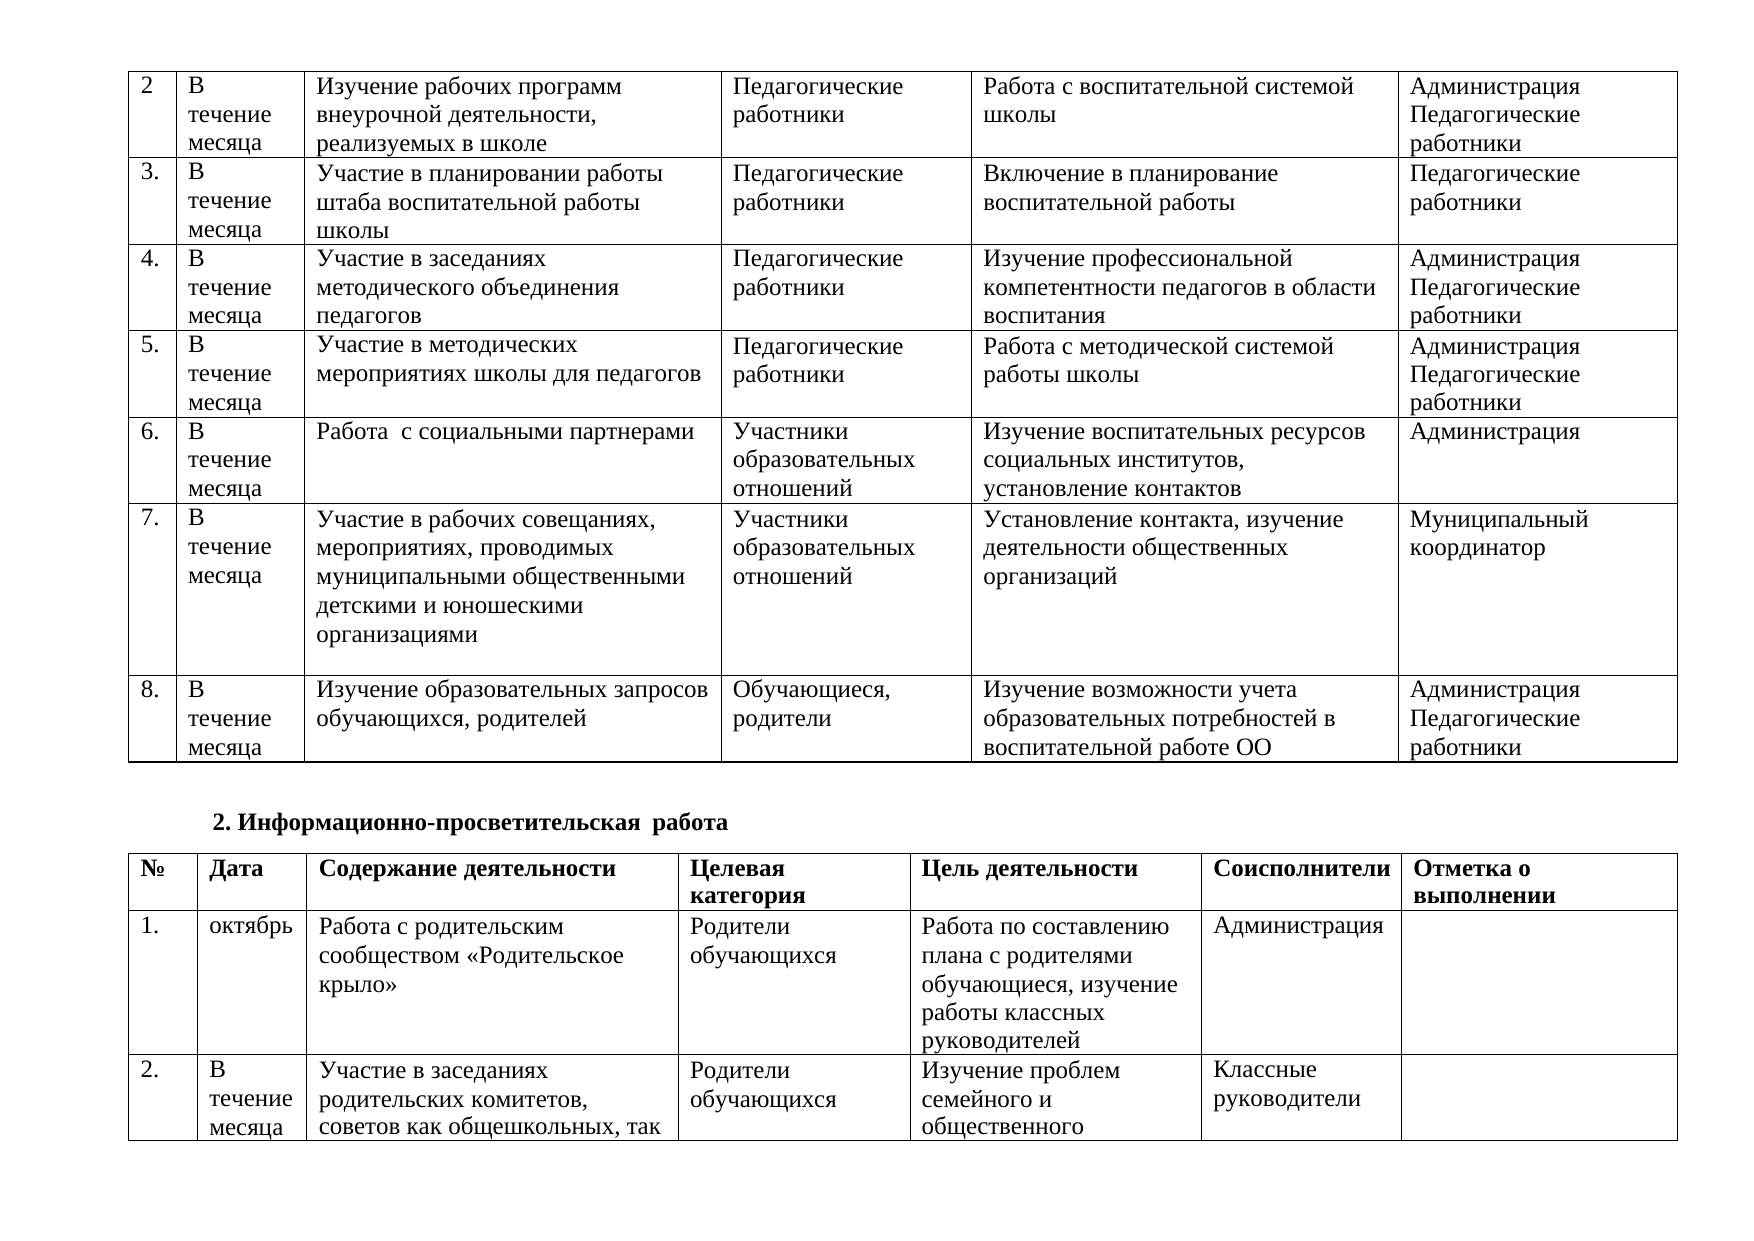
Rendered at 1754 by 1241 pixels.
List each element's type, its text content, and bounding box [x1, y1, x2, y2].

table_cell Изучение образовательных запросов обучающихся, родителей [305, 676, 721, 761]
table_cell Педагогические работники [1399, 158, 1677, 244]
table_cell В течение месяца [177, 158, 304, 244]
table_cell Участие в заседаниях методического объединения педагогов [305, 245, 721, 330]
table_cell Участие в планировании работы штаба воспитательной работы школы [305, 158, 721, 244]
table_cell Родители обучающихся [679, 911, 910, 1054]
table_cell [1402, 911, 1677, 1054]
table_cell Администрация Педагогические работники [1399, 676, 1677, 761]
table_cell Участие в методических мероприятиях школы для педагогов [305, 331, 721, 417]
table_cell Участие в заседаниях родительских комитетов, советов как общешкольных, так [307, 1055, 678, 1140]
table_header Дата [198, 854, 306, 910]
table_cell Педагогические работники [722, 245, 971, 330]
table_cell Администрация Педагогические работники [1399, 245, 1677, 330]
table_cell В течение месяца [177, 331, 304, 417]
table_cell 4. [129, 245, 176, 330]
table_cell В течение месяца [177, 245, 304, 330]
table_header Педагогические работники [722, 72, 971, 157]
table_cell 5. [129, 331, 176, 417]
table_header Цель деятельности [911, 854, 1201, 910]
table_header Администрация Педагогические работники [1399, 72, 1677, 157]
table_header Изучение рабочих программ внеурочной деятельности, реализуемых в школе [305, 72, 721, 157]
table_cell Администрация [1202, 911, 1401, 1054]
table_header Целевая категория [679, 854, 910, 910]
table_cell [1402, 1055, 1677, 1140]
table_cell Участники образовательных отношений [722, 418, 971, 503]
table_cell Администрация [1399, 418, 1677, 503]
table_cell Изучение возможности учета образовательных потребностей в воспитательной работе ОО [972, 676, 1398, 761]
table_cell Муниципальный координатор [1399, 504, 1677, 675]
table_cell Работа с родительским сообществом «Родительское крыло» [307, 911, 678, 1054]
table_cell Включение в планирование воспитательной работы [972, 158, 1398, 244]
table_cell 3. [129, 158, 176, 244]
table_header Соисполнители [1202, 854, 1401, 910]
table_cell Изучение проблем семейного и общественного [911, 1055, 1201, 1140]
table_cell В течение месяца [177, 418, 304, 503]
table_header № [129, 854, 197, 910]
table_header 2 [129, 72, 176, 157]
table_cell Администрация Педагогические работники [1399, 331, 1677, 417]
list Информационно-просветительская работа [212, 807, 1754, 836]
table_cell Участники образовательных отношений [722, 504, 971, 675]
table_cell Обучающиеся, родители [722, 676, 971, 761]
table_cell 1. [129, 911, 197, 1054]
table_cell 6. [129, 418, 176, 503]
table_cell 8. [129, 676, 176, 761]
table_cell 2. [129, 1055, 197, 1140]
table_cell Педагогические работники [722, 158, 971, 244]
table_cell октябрь [198, 911, 306, 1054]
table_cell В течение месяца [177, 504, 304, 675]
table_header Отметка о выполнении [1402, 854, 1677, 910]
table_header Работа с воспитательной системой школы [972, 72, 1398, 157]
table_cell Классные руководители [1202, 1055, 1401, 1140]
table_cell Работа по составлению плана с родителями обучающиеся, изучение работы классных руководителей [911, 911, 1201, 1054]
table_cell Работа с социальными партнерами [305, 418, 721, 503]
table_header В течение месяца [177, 72, 304, 157]
table_cell 7. [129, 504, 176, 675]
table_cell Работа с методической системой работы школы [972, 331, 1398, 417]
table_cell В течение месяца [198, 1055, 306, 1140]
table_cell В течение месяца [177, 676, 304, 761]
table_cell Установление контакта, изучение деятельности общественных организаций [972, 504, 1398, 675]
table_cell Родители обучающихся [679, 1055, 910, 1140]
table_cell Участие в рабочих совещаниях, мероприятиях, проводимых муниципальными общественными детскими и юношескими организациями [305, 504, 721, 675]
table_header Содержание деятельности [307, 854, 678, 910]
table_cell Педагогические работники [722, 331, 971, 417]
table_cell Изучение воспитательных ресурсов социальных институтов, установление контактов [972, 418, 1398, 503]
table_cell Изучение профессиональной компетентности педагогов в области воспитания [972, 245, 1398, 330]
